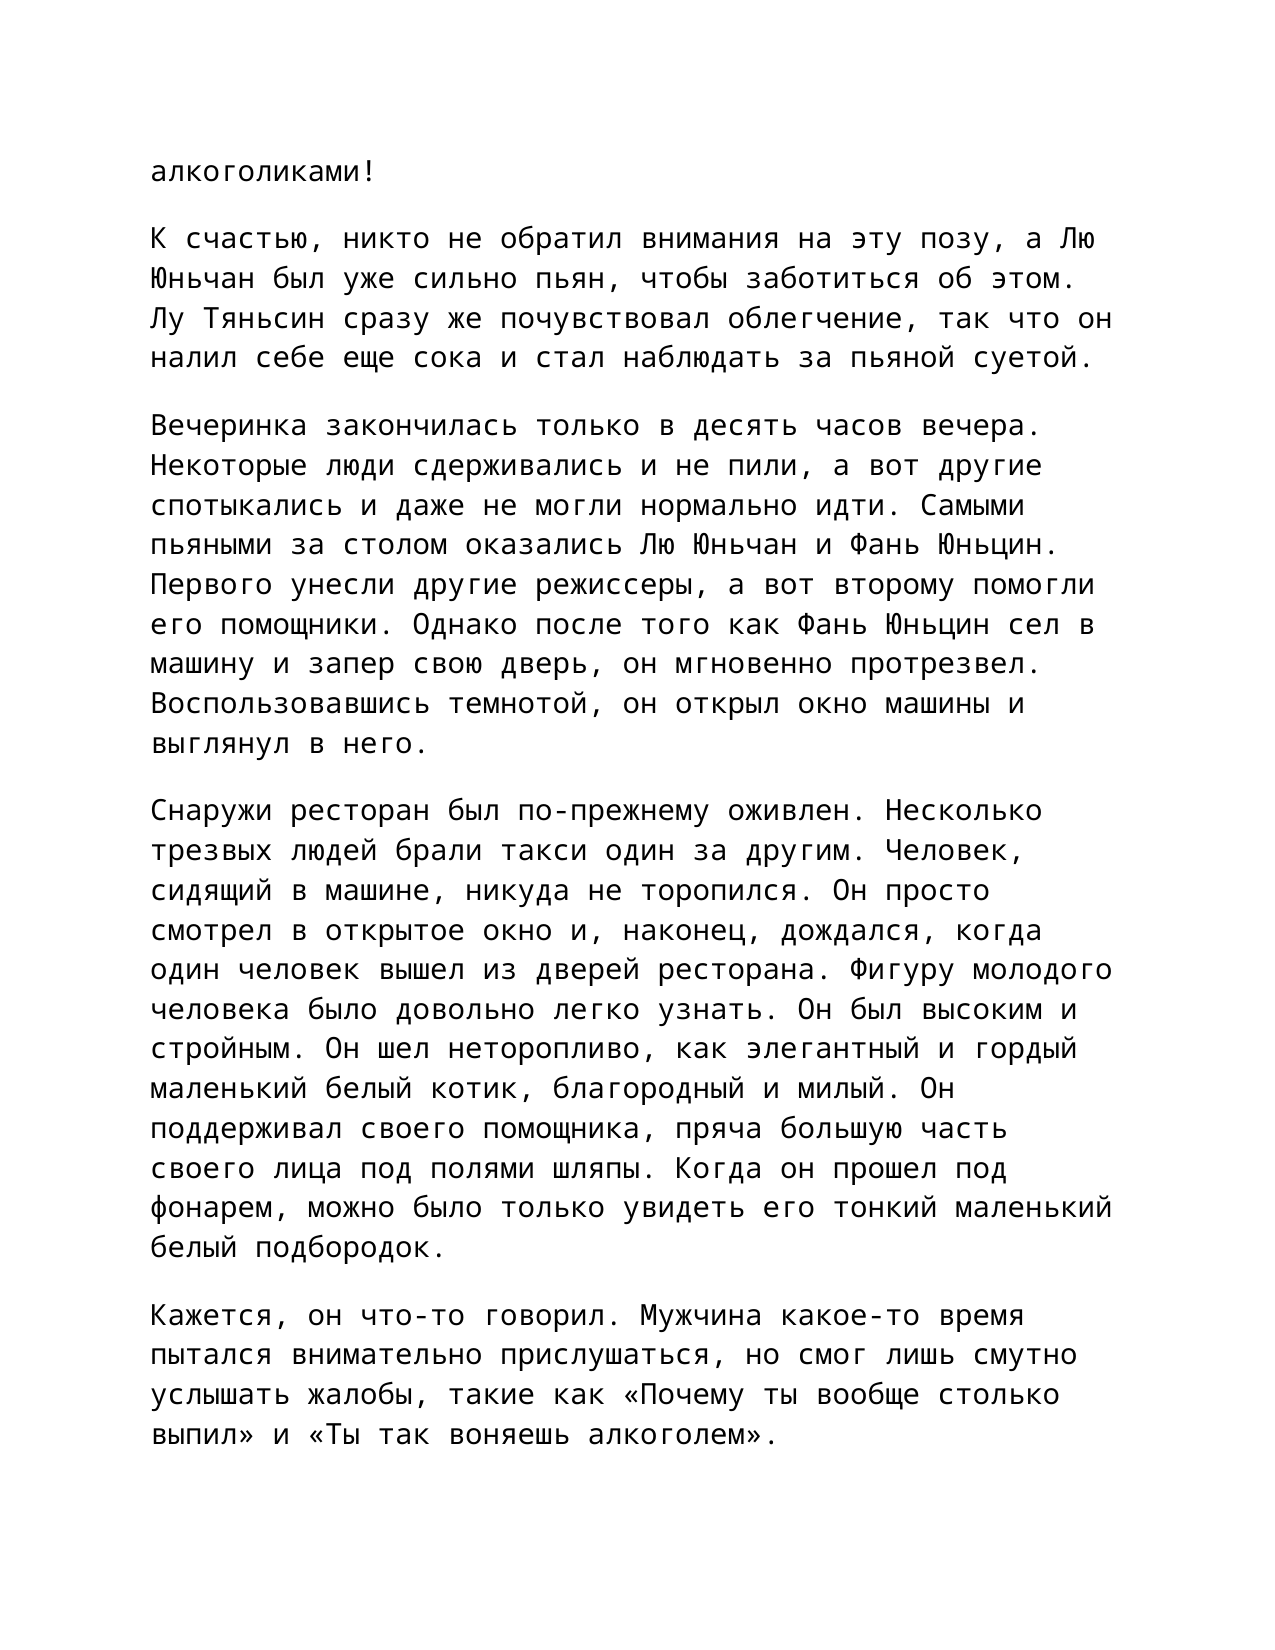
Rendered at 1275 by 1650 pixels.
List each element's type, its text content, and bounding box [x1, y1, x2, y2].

text Вечеринка закончилась только в десять часов вечера. Некоторые люди сдерживались и не пили, а вот другие спотыкались и даже не могли нормально идти. Самыми пьяными за столом оказались Лю Юньчан и Фань Юньцин. Первого унесли другие режиссеры, а вот второму помогли его помощники. Однако после того как Фань Юньцин сел в машину и запер свою дверь, он мгновенно протрезвел. Воспользовавшись темнотой, он открыл окно машины и выглянул в него. [150, 404, 1125, 762]
text Снаружи ресторан был по-прежнему оживлен. Несколько трезвых людей брали такси один за другим. Человек, сидящий в машине, никуда не торопился. Он просто смотрел в открытое окно и, наконец, дождался, когда один человек вышел из дверей ресторана. Фигуру молодого человека было довольно легко узнать. Он был высоким и стройным. Он шел неторопливо, как элегантный и гордый маленький белый котик, благородный и милый. Он поддерживал своего помощника, пряча большую часть своего лица под полями шляпы. Когда он прошел под фонарем, можно было только увидеть его тонкий маленький белый подбородок. [150, 790, 1125, 1266]
text К счастью, никто не обратил внимания на эту позу, а Лю Юньчан был уже сильно пьян, чтобы заботиться об этом. Лу Тяньсин сразу же почувствовал облегчение, так что он налил себе еще сока и стал наблюдать за пьяной суетой. [150, 218, 1125, 376]
text Кажется, он что-то говорил. Мужчина какое-то время пытался внимательно прислушаться, но смог лишь смутно услышать жалобы, такие как «Почему ты вообще столько выпил» и «Ты так воняешь алкоголем». [150, 1294, 1125, 1453]
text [150, 150, 1125, 190]
